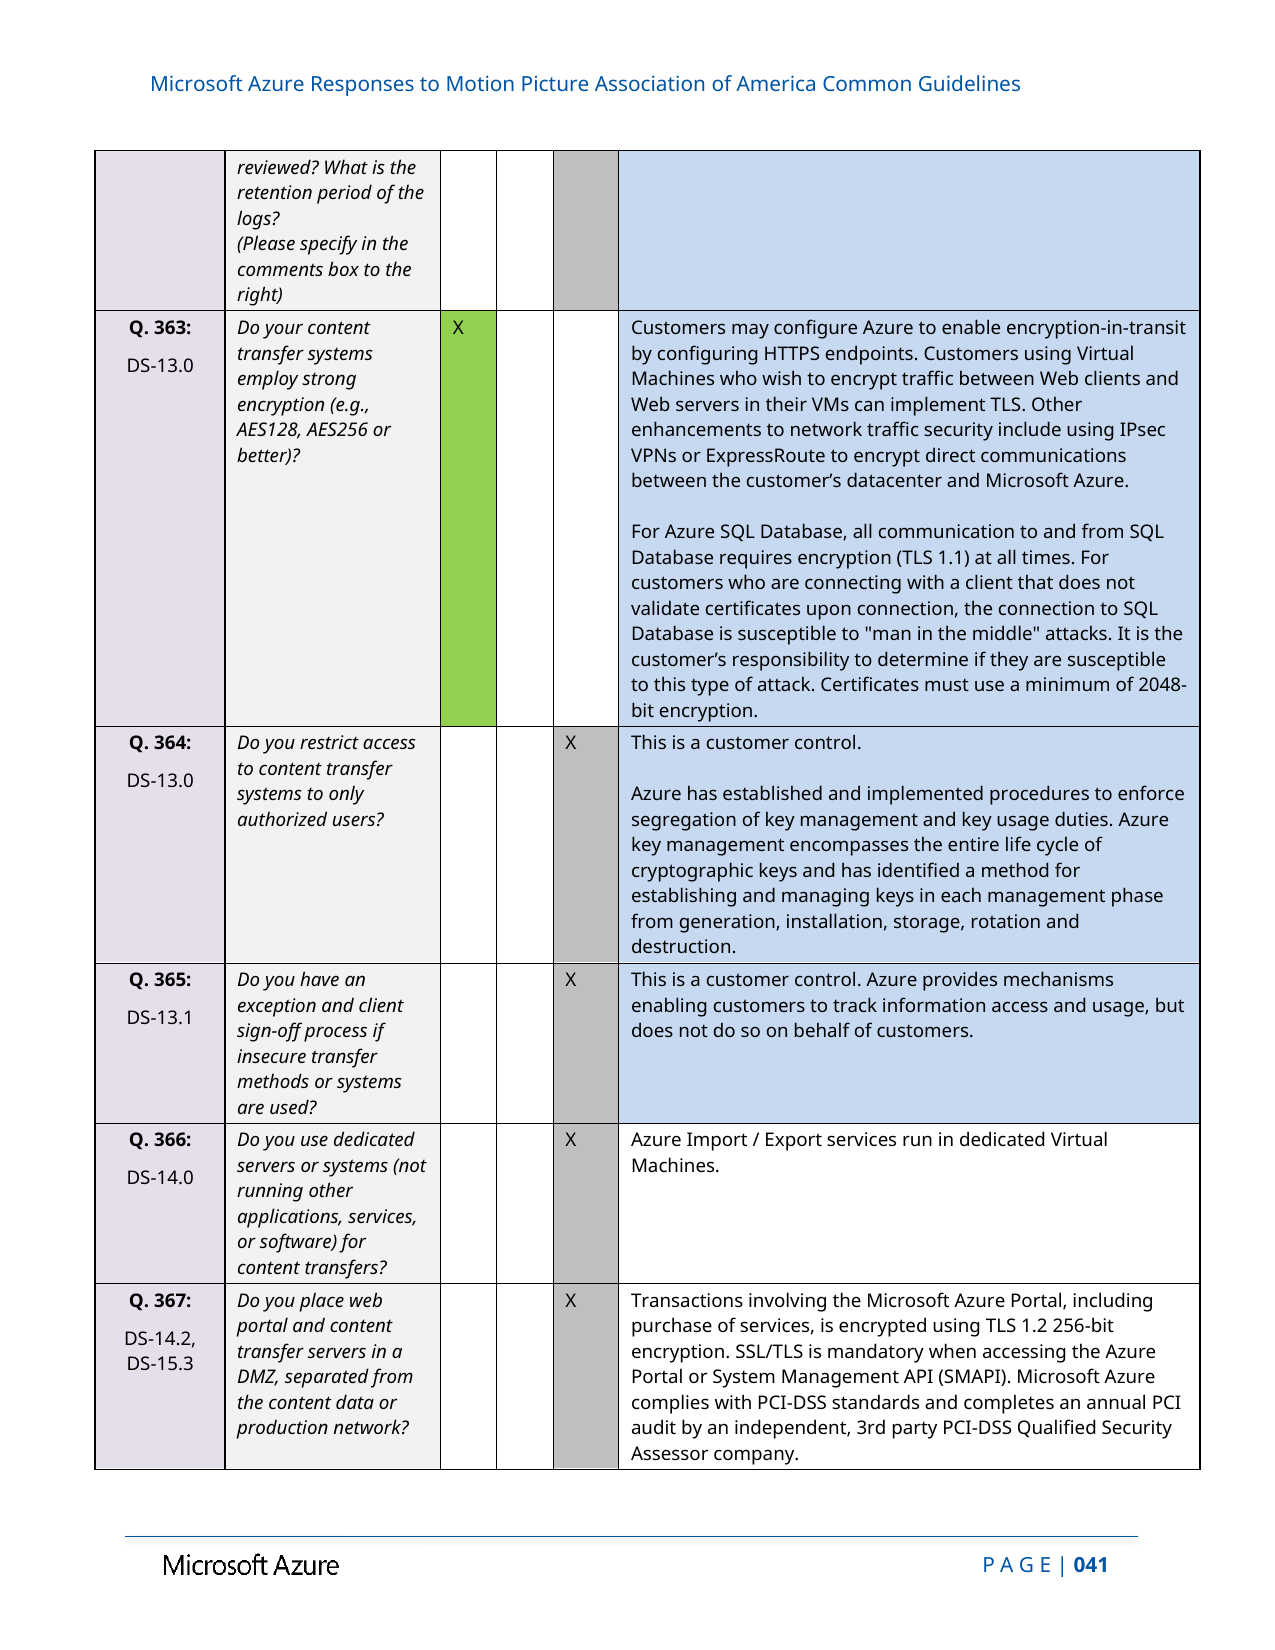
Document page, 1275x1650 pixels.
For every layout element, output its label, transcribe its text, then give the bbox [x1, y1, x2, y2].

table_cell Do your content transfer systems employ strong encryption (e.g., AES128, AES256 or better)? [226, 311, 440, 726]
table_cell X [441, 311, 496, 726]
table_cell Q. 364: DS-13.0 [96, 727, 224, 962]
table_cell Q. 365: DS-13.1 [96, 964, 224, 1123]
table_cell Transactions involving the Microsoft Azure Portal, including purchase of services, is encrypted using TLS 1.2 256-bit encryption. SSL/TLS is mandatory when accessing the Azure Portal or System Management API (SMAPI). Microsoft Azure complies with PCI-DSS standards and completes an annual PCI audit by an independent, 3rd party PCI-DSS Qualified Security Assessor company. [619, 1284, 1199, 1468]
table_cell X [554, 151, 618, 310]
table_cell Do you restrict access to content transfer systems to only authorized users? [226, 727, 440, 962]
table_cell [497, 151, 553, 310]
table_cell [497, 964, 553, 1123]
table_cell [96, 151, 224, 310]
table_cell [441, 964, 496, 1123]
table_cell Q. 367: DS-14.2, DS-15.3 [96, 1284, 224, 1468]
table_cell X [554, 1124, 618, 1283]
table_cell Do you use dedicated servers or systems (not running other applications, services, or software) for content transfers? [226, 1124, 440, 1283]
table_cell X [554, 1284, 618, 1468]
table_cell Customers may configure Azure to enable encryption-in-transit by configuring HTTPS endpoints. Customers using Virtual Machines who wish to encrypt traffic between Web clients and Web servers in their VMs can implement TLS. Other enhancements to network traffic security include using IPsec VPNs or ExpressRoute to encrypt direct communications between the customer’s datacenter and Microsoft Azure. For Azure SQL Database, all communication to and from SQL Database requires encryption (TLS 1.1) at all times. For customers who are connecting with a client that does not validate certificates upon connection, the connection to SQL Database is susceptible to "man in the middle" attacks. It is the customer’s responsibility to determine if they are susceptible to this type of attack. Certificates must use a minimum of 2048-bit encryption. [619, 311, 1199, 726]
table_cell Do you place web portal and content transfer servers in a DMZ, separated from the content data or production network? [226, 1284, 440, 1468]
table_cell [497, 727, 553, 962]
table_cell X [554, 964, 618, 1123]
table_cell [441, 1124, 496, 1283]
picture [150, 1541, 352, 1588]
table_cell [497, 1124, 553, 1283]
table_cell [619, 151, 1199, 310]
table_cell Q. 366: DS-14.0 [96, 1124, 224, 1283]
table_cell [497, 1284, 553, 1468]
table_cell X [554, 727, 618, 962]
table_cell [441, 1284, 496, 1468]
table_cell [226, 151, 440, 310]
table_cell This is a customer control. Azure has established and implemented procedures to enforce segregation of key management and key usage duties. Azure key management encompasses the entire life cycle of cryptographic keys and has identified a method for establishing and managing keys in each management phase from generation, installation, storage, rotation and destruction. [619, 727, 1199, 962]
table_cell Q. 363: DS-13.0 [96, 311, 224, 726]
table_cell [497, 311, 553, 726]
table_cell [441, 727, 496, 962]
table_cell Azure Import / Export services run in dedicated Virtual Machines. [619, 1124, 1199, 1283]
table_cell Do you have an exception and client sign-off process if insecure transfer methods or systems are used? [226, 964, 440, 1123]
table_cell [441, 151, 496, 310]
table_cell [554, 311, 618, 726]
